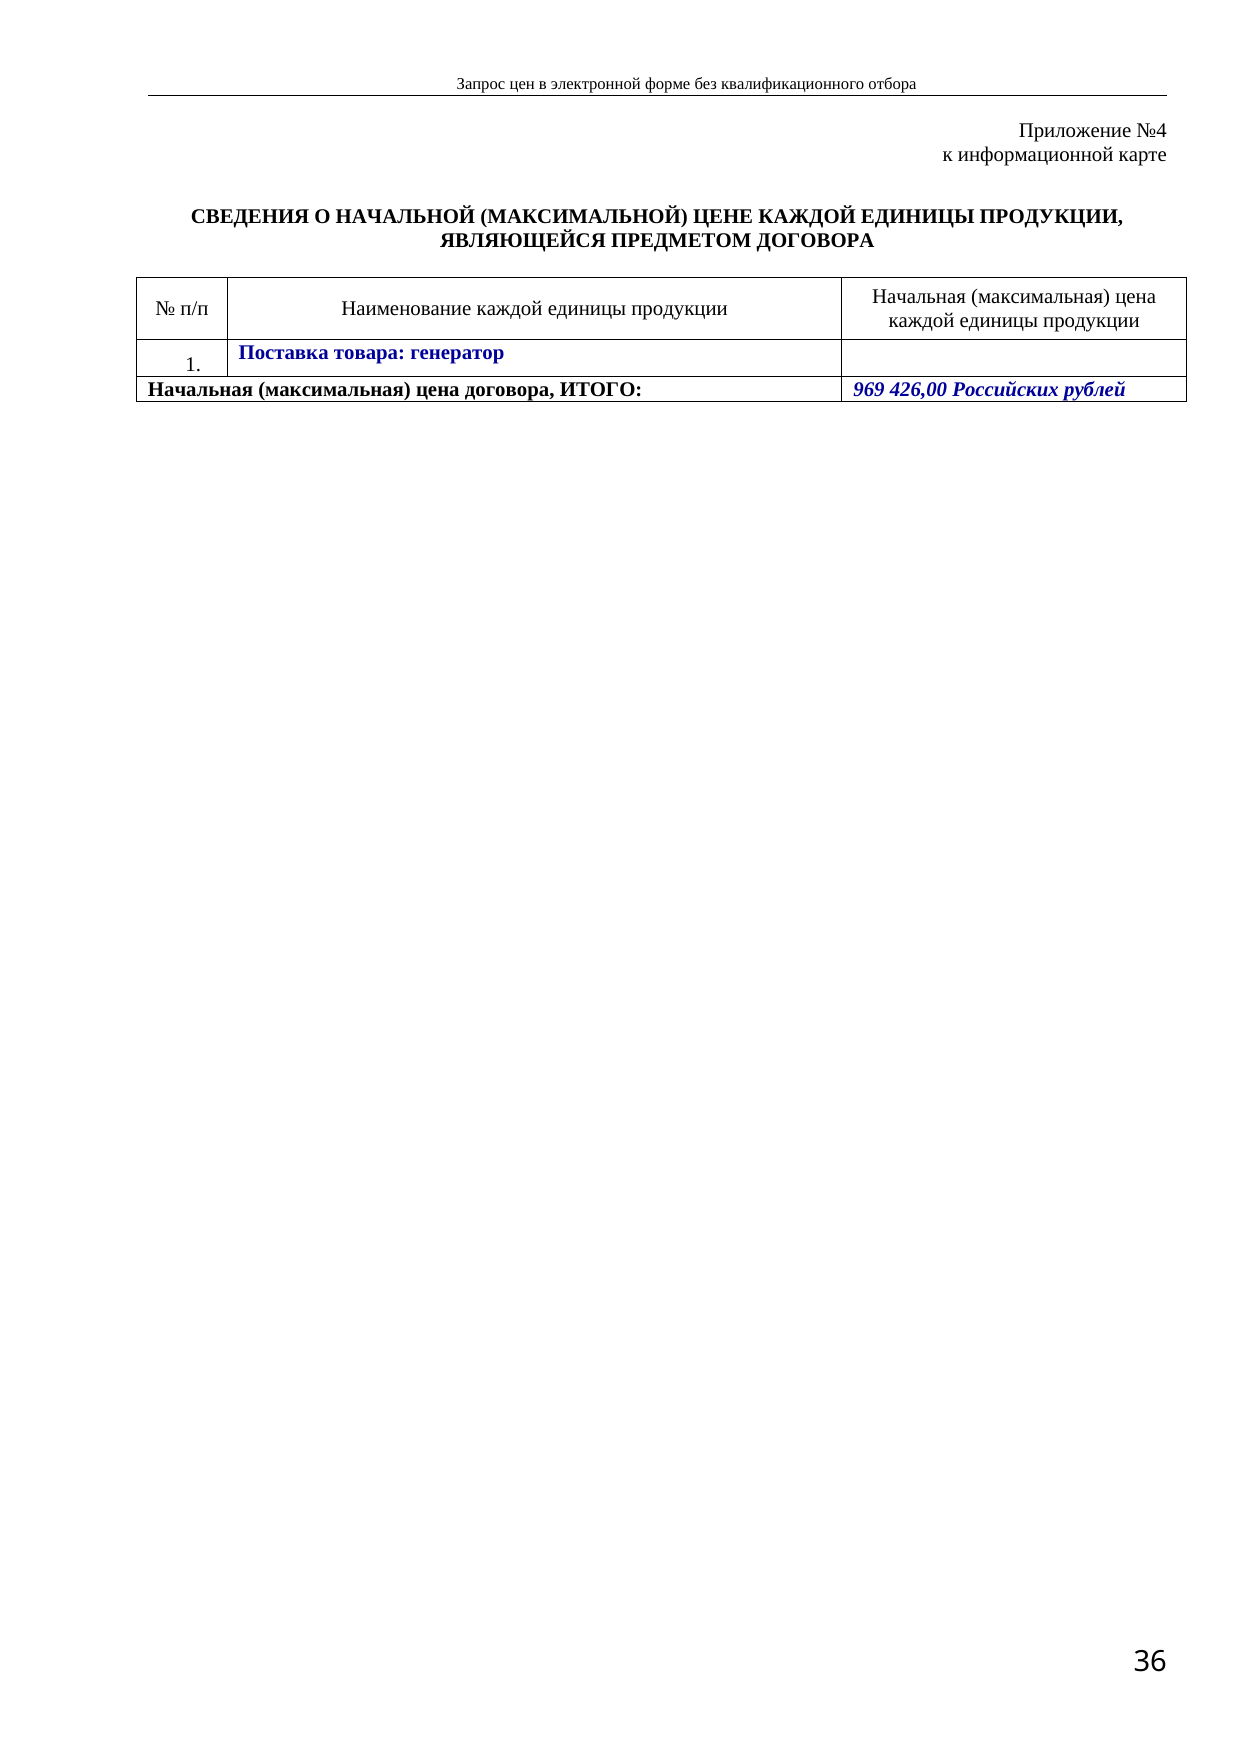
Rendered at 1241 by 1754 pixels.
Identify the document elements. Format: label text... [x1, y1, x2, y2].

table_cell Поставка товара: генератор [228, 340, 841, 376]
table_cell [842, 340, 1186, 376]
text СВЕДЕНИЯ О НАЧАЛЬНОЙ (МАКСИМАЛЬНОЙ) ЦЕНЕ КАЖДОЙ ЕДИНИЦЫ ПРОДУКЦИИ, ЯВЛЯЮЩЕЙСЯ ПРЕДМЕТОМ ДОГОВОРА [148, 204, 1167, 252]
table_header № п/п [137, 278, 227, 338]
table_header Наименование каждой единицы продукции [228, 278, 841, 338]
table_cell [137, 340, 227, 376]
text Приложение №4 к информационной карте [148, 118, 1167, 166]
table_cell 969 426,00 Российских рублей [842, 377, 1186, 401]
table_header Начальная (максимальная) цена каждой единицы продукции [842, 278, 1186, 338]
table_cell Начальная (максимальная) цена договора, ИТОГО: [137, 377, 841, 401]
